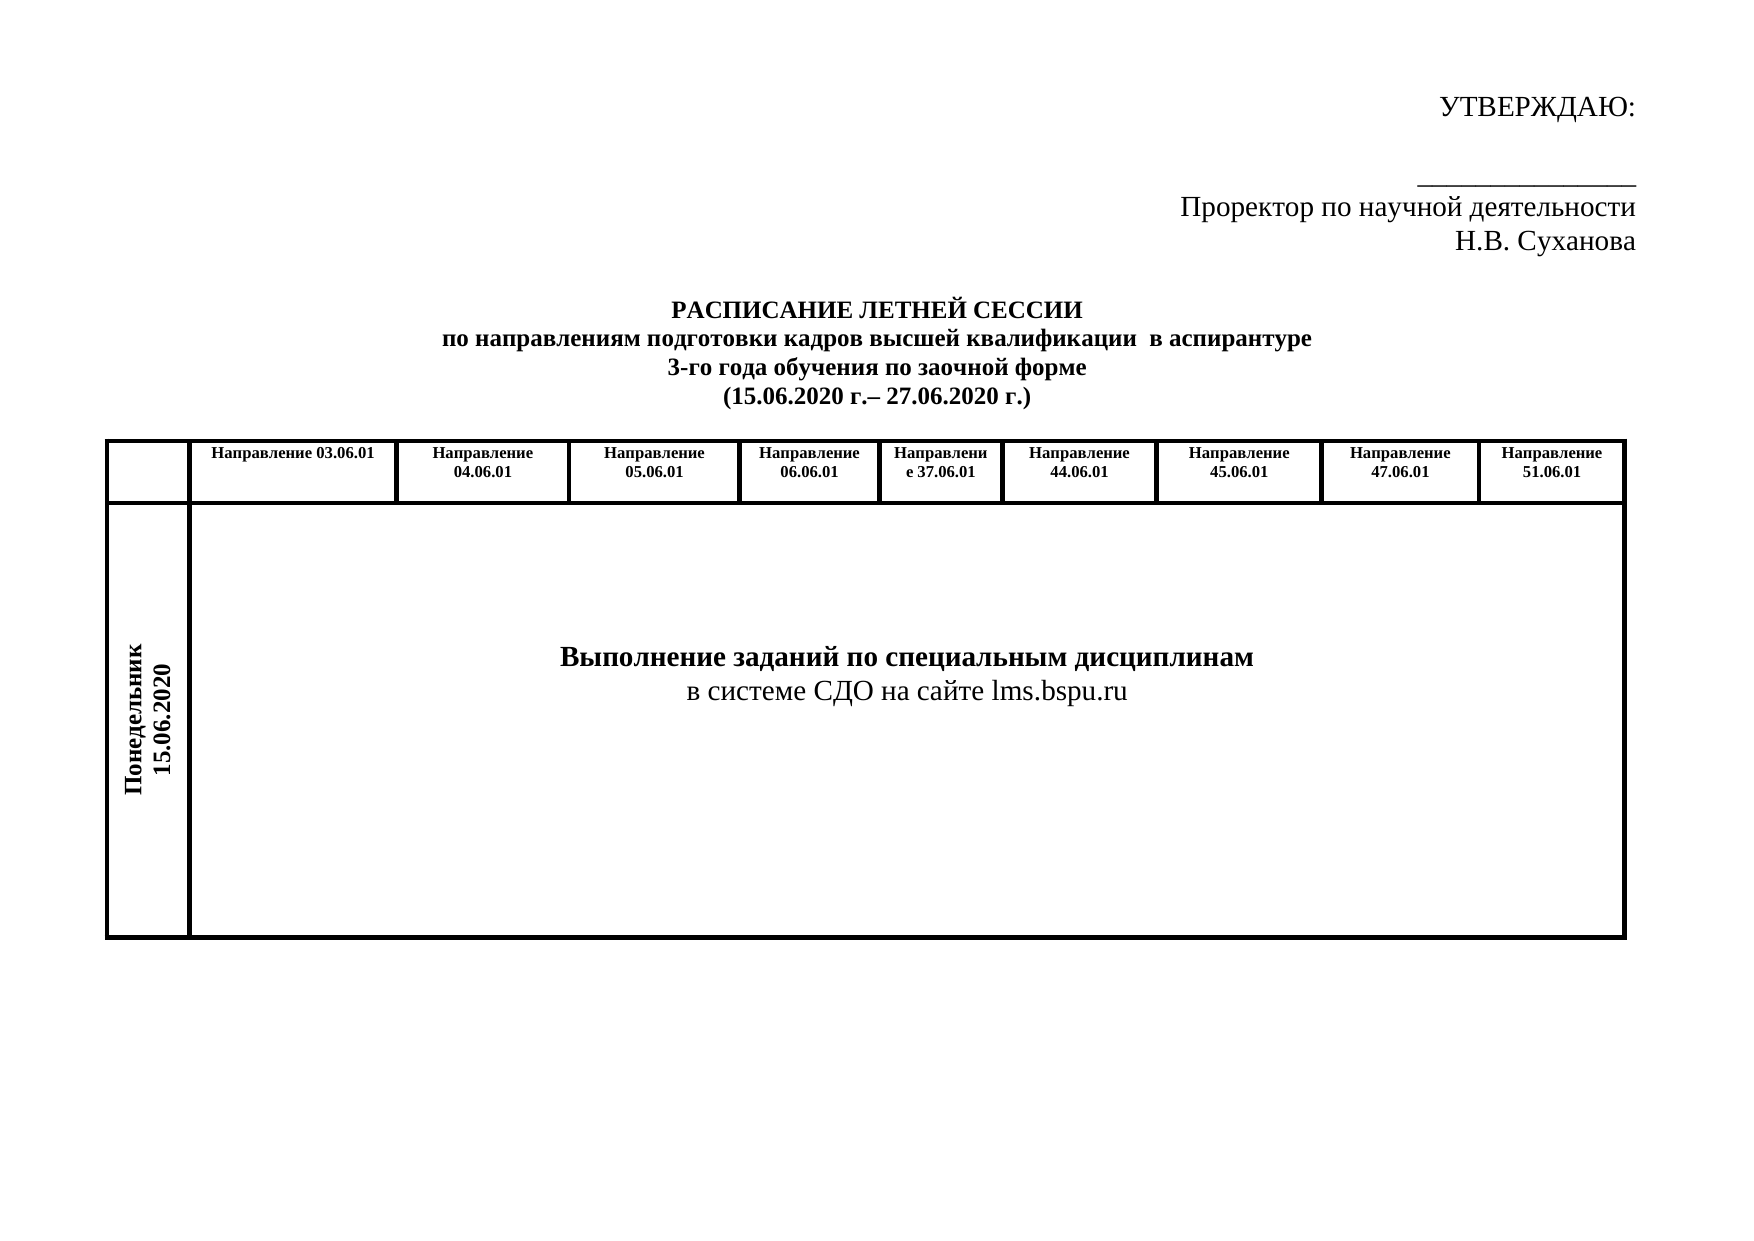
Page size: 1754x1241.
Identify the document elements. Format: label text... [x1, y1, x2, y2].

text 3-го года обучения по заочной форме [118, 352, 1636, 381]
text (15.06.2020 г.– 27.06.2020 г.) [118, 381, 1636, 410]
table_cell Выполнение заданий по специальным дисциплинам в системе СДО на сайте lms.bspu.ru [192, 505, 1622, 935]
table_header Направление 04.06.01 [399, 443, 567, 501]
table_header Направление 03.06.01 [192, 443, 394, 501]
table_header Направление 51.06.01 [1481, 443, 1622, 501]
table_header Направление 44.06.01 [1005, 443, 1154, 501]
table_header Направление 47.06.01 [1324, 443, 1477, 501]
text РАСПИСАНИЕ ЛЕТНЕЙ СЕССИИ [118, 295, 1636, 323]
table_cell Понедельник 15.06.2020 [109, 505, 187, 935]
table_header Направление 06.06.01 [742, 443, 877, 501]
table_header [109, 443, 187, 501]
table_header Направление 37.06.01 [882, 443, 1000, 501]
text Проректор по научной деятельности [118, 189, 1636, 223]
subtitle Н.В. Суханова [118, 223, 1636, 256]
text УТВЕРЖДАЮ: [118, 89, 1636, 122]
table_header Направление 05.06.01 [571, 443, 737, 501]
table_header Направление 45.06.01 [1159, 443, 1319, 501]
text _______________ [118, 156, 1636, 189]
text по направлениям подготовки кадров высшей квалификации в аспирантуре [118, 323, 1636, 352]
